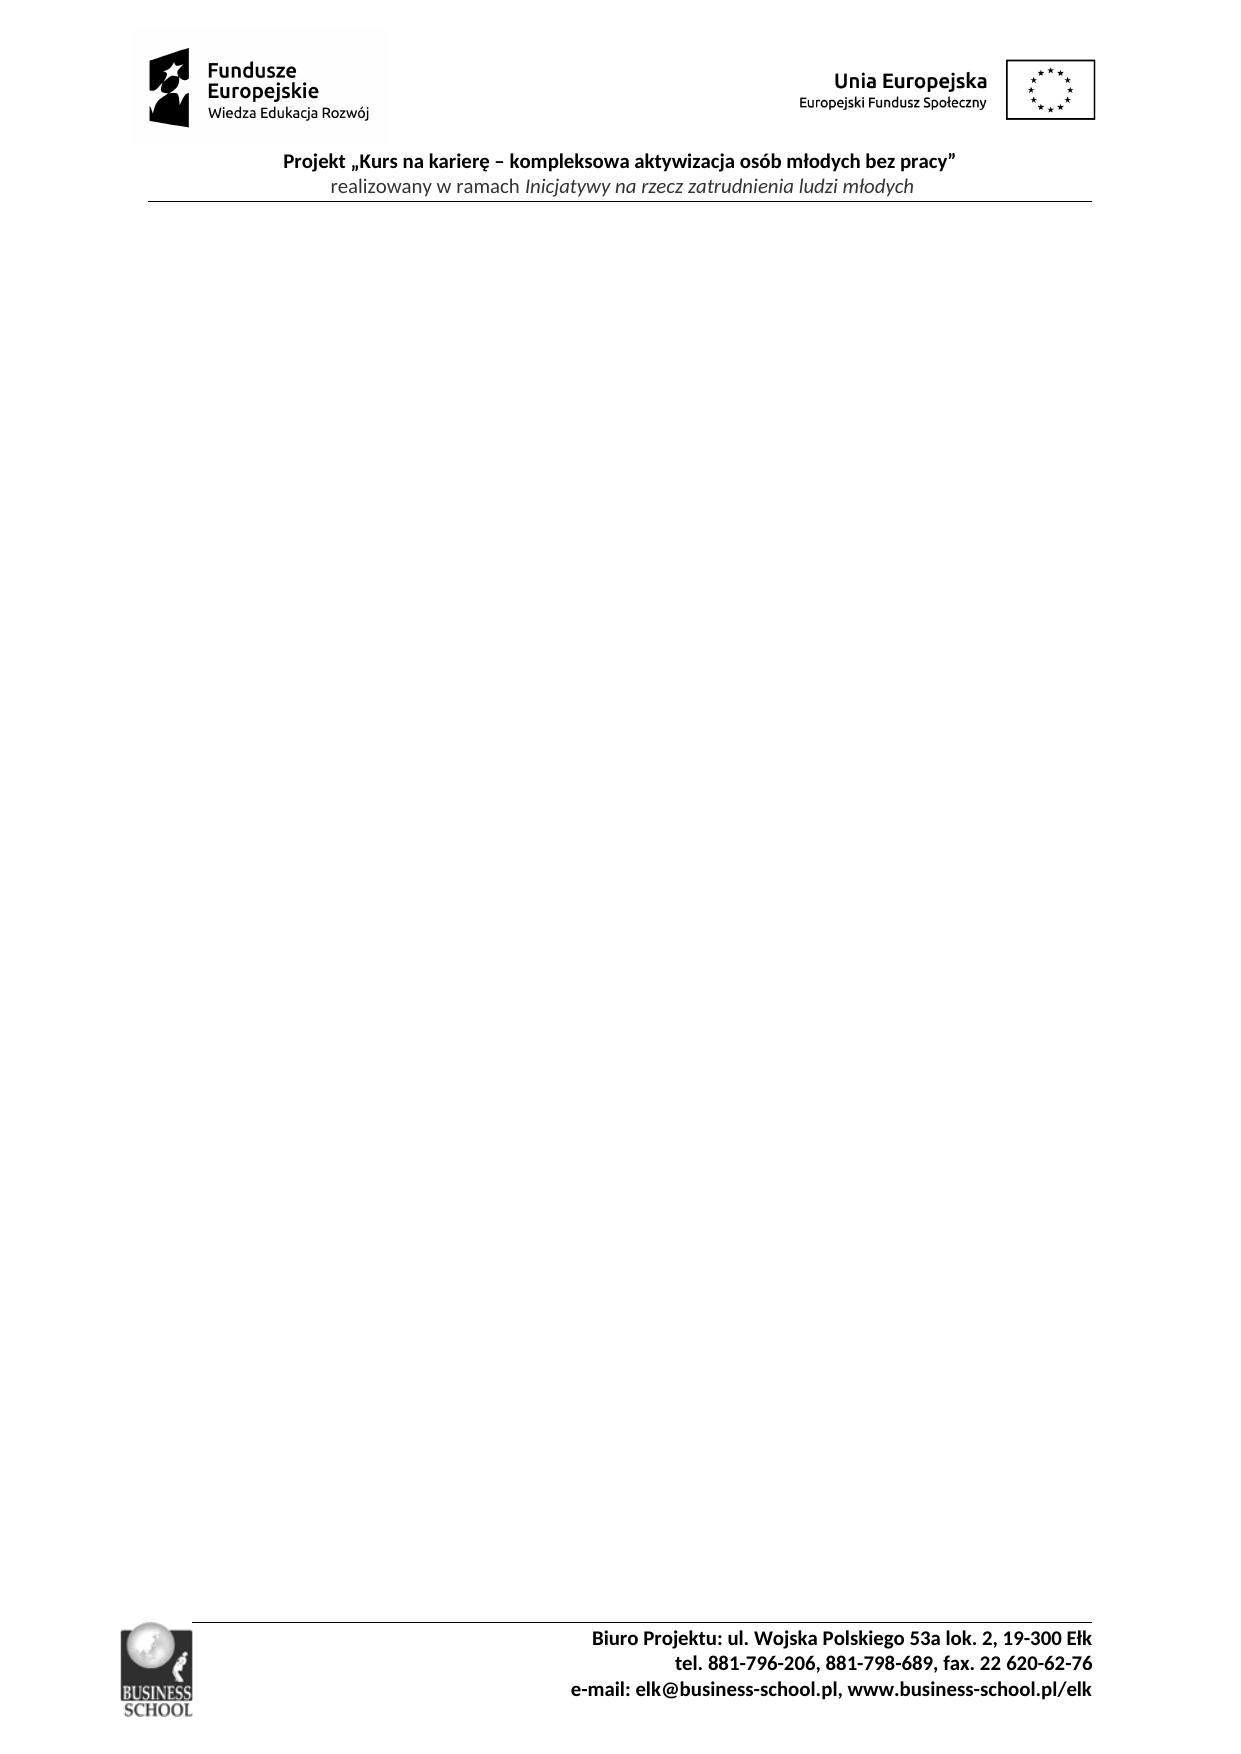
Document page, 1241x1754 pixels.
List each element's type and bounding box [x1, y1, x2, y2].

picture [130, 28, 388, 147]
picture [779, 39, 1114, 140]
